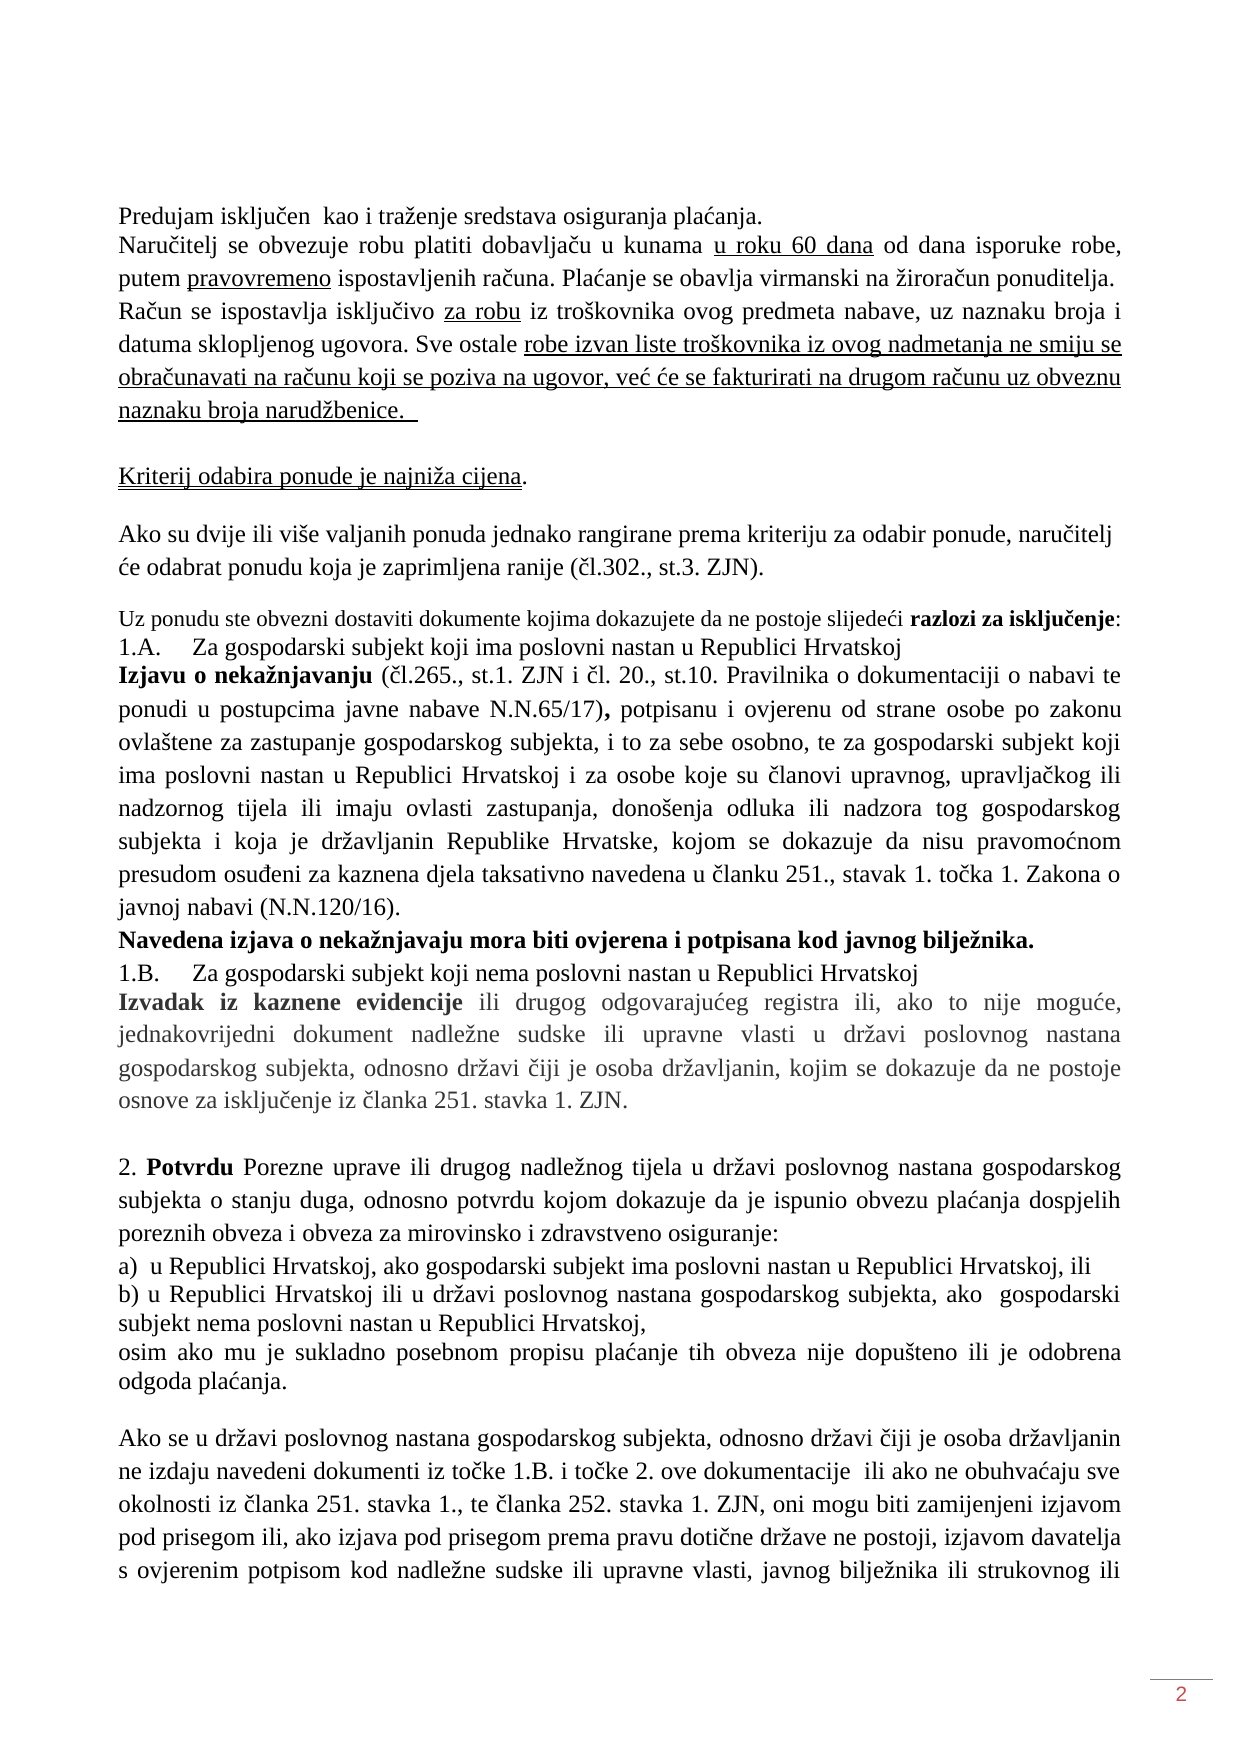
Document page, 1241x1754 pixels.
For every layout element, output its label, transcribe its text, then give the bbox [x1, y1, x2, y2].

text 2. Potvrdu Porezne uprave ili drugog nadležnog tijela u državi poslovnog nastana gospodarskog subjekta o stanju duga, odnosno potvrdu kojom dokazuje da je ispunio obvezu plaćanja dospjelih poreznih obveza i obveza za mirovinsko i zdravstveno osiguranje: [118, 1152, 1122, 1246]
text Navedena izjava o nekažnjavaju mora biti ovjerena i potpisana kod javnog bilježnika. [118, 925, 1122, 953]
text a) u Republici Hrvatskoj, ako gospodarski subjekt ima poslovni nastan u Republici Hrvatskoj, ili [118, 1251, 1122, 1279]
text b) u Republici Hrvatskoj ili u državi poslovnog nastana gospodarskog subjekta, ako gospodarski subjekt nema poslovni nastan u Republici Hrvatskoj, [118, 1279, 1122, 1337]
list Uz ponudu ste obvezni dostaviti dokumente kojima dokazujete da ne postoje slijedeći razlozi za isključenje: [118, 606, 1122, 632]
text Ako su dvije ili više valjanih ponuda jednako rangirane prema kriteriju za odabir ponude, naručitelj će odabrat ponudu koja je zaprimljena ranije (čl.302., st.3. ZJN). [118, 519, 1122, 580]
text Naručitelj se obvezuje robu platiti dobavljaču u kunama u roku 60 dana od dana isporuke robe, putem pravovremeno ispostavljenih računa. Plaćanje se obavlja virmanski na žiroračun ponuditelja. [118, 230, 1122, 292]
text Predujam isključen kao i traženje sredstava osiguranja plaćanja. [118, 201, 1122, 230]
text Izjavu o nekažnjavanju (čl.265., st.1. ZJN i čl. 20., st.10. Pravilnika o dokumentaciji o nabavi te ponudi u postupcima javne nabave N.N.65/17), potpisanu i ovjerenu od strane osobe po zakonu ovlaštene za zastupanje gospodarskog subjekta, i to za sebe osobno, te za gospodarski subjekt koji ima poslovni nastan u Republici Hrvatskoj i za osobe koje su članovi upravnog, upravljačkog ili nadzornog tijela ili imaju ovlasti zastupanja, donošenja odluka ili nadzora tog gospodarskog subjekta i koja je državljanin Republike Hrvatske, kojom se dokazuje da nisu pravomoćnom presudom osuđeni za kaznena djela taksativno navedena u članku 251., stavak 1. točka 1. Zakona o javnoj nabavi (N.N.120/16). [118, 661, 1122, 921]
text 1.B. Za gospodarski subjekt koji nema poslovni nastan u Republici Hrvatskoj [118, 958, 1122, 987]
text Kriterij odabira ponude je najniža cijena. [118, 461, 1122, 490]
text Izvadak iz kaznene evidencije ili drugog odgovarajućeg registra ili, ako to nije moguće, jednakovrijedni dokument nadležne sudske ili upravne vlasti u državi poslovnog nastana gospodarskog subjekta, odnosno državi čiji je osoba državljanin, kojim se dokazuje da ne postoje osnove za isključenje iz članka 251. stavka 1. ZJN. [118, 987, 1122, 1114]
text Račun se ispostavlja isključivo za robu iz troškovnika ovog predmeta nabave, uz naznaku broja i datuma sklopljenog ugovora. Sve ostale robe izvan liste troškovnika iz ovog nadmetanja ne smiju se obračunavati na računu koji se poziva na ugovor, već će se fakturirati na drugom računu uz obveznu naznaku broja narudžbenice. [118, 296, 1122, 424]
text osim ako mu je sukladno posebnom propisu plaćanje tih obveza nije dopušteno ili je odobrena odgoda plaćanja. [118, 1337, 1122, 1394]
text 1.A. Za gospodarski subjekt koji ima poslovni nastan u Republici Hrvatskoj [118, 632, 1122, 661]
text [118, 1423, 1122, 1584]
